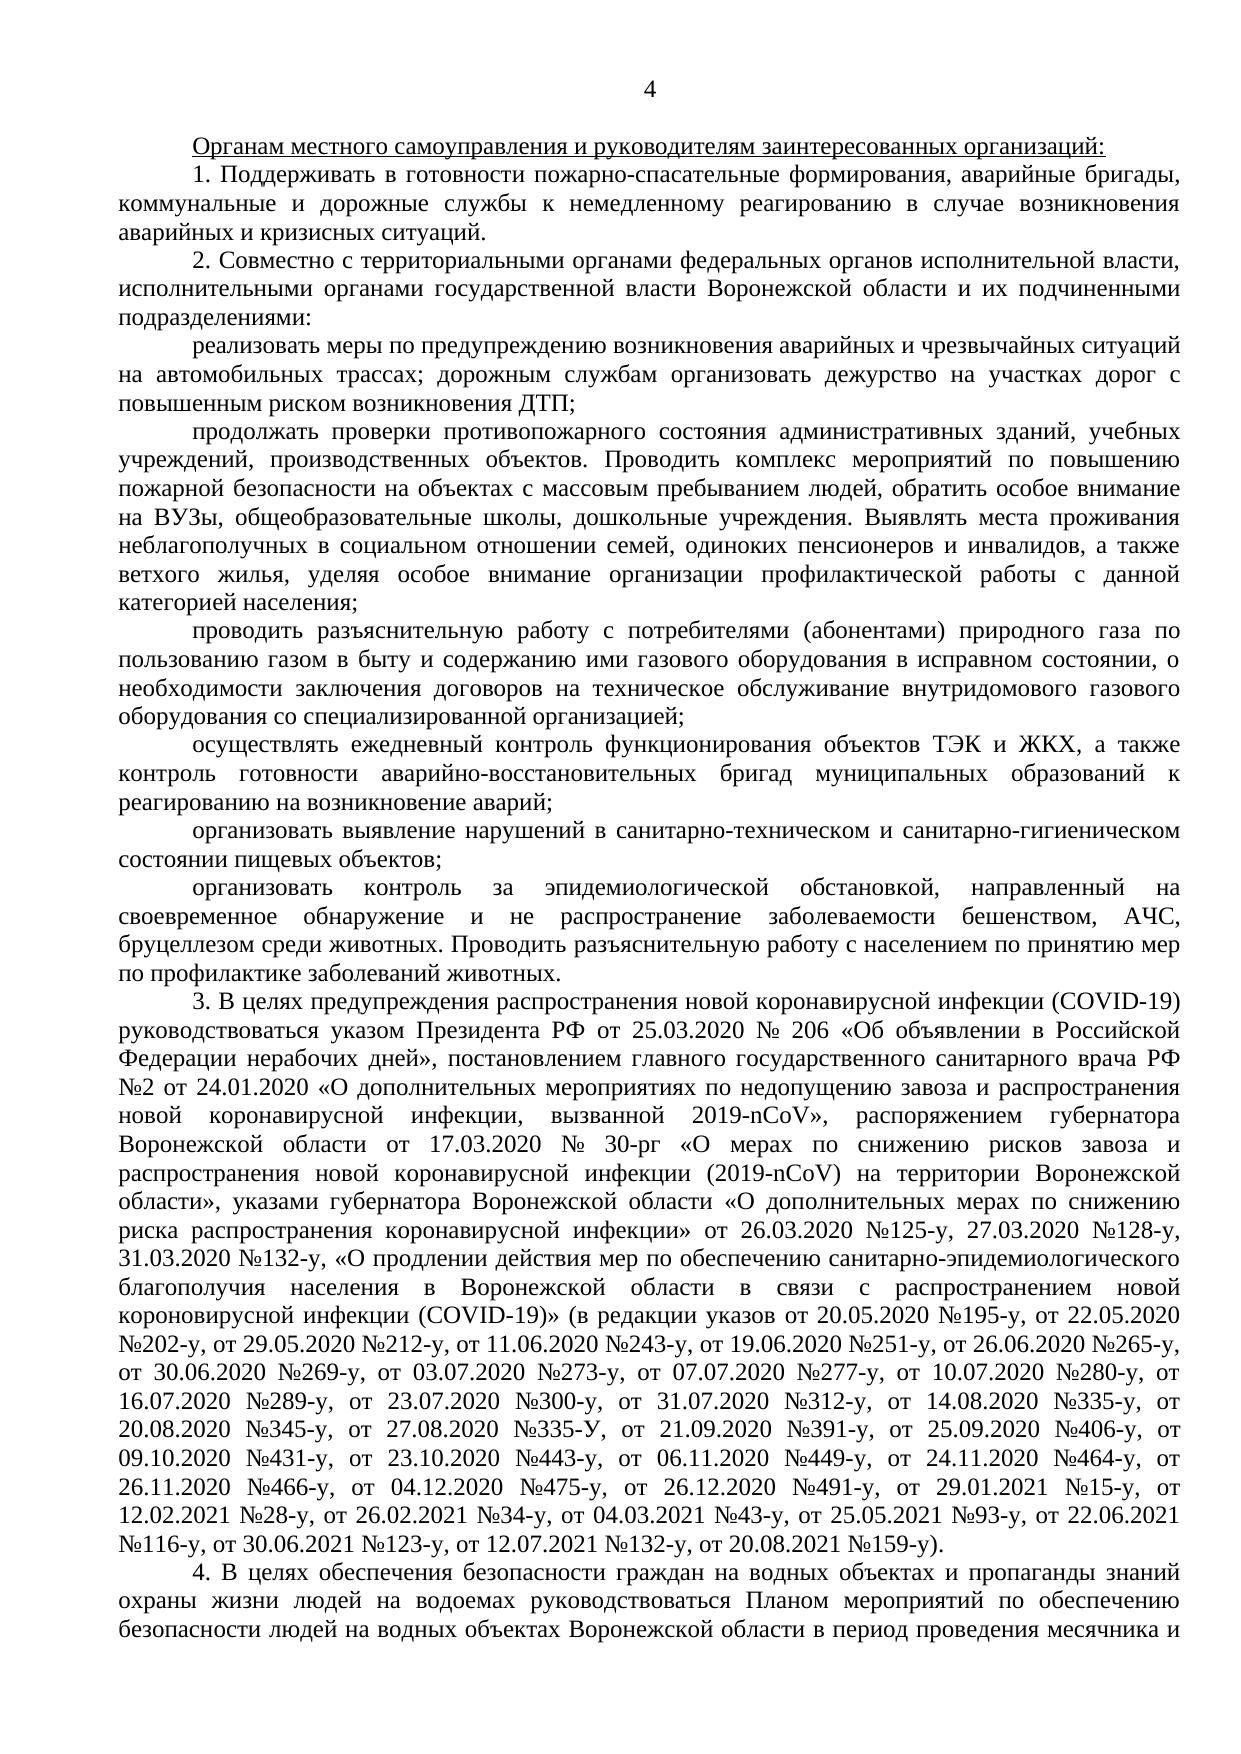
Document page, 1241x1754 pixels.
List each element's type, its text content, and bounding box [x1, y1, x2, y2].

text продолжать проверки противопожарного состояния административных зданий, учебных учреждений, производственных объектов. Проводить комплекс мероприятий по повышению пожарной безопасности на объектах с массовым пребыванием людей, обратить особое внимание на ВУЗы, общеобразовательные школы, дошкольные учреждения. Выявлять места проживания неблагополучных в социальном отношении семей, одиноких пенсионеров и инвалидов, а также ветхого жилья, уделяя особое внимание организации профилактической работы с данной категорией населения; [118, 416, 1181, 616]
text осуществлять ежедневный контроль функционирования объектов ТЭК и ЖКХ, а также контроль готовности аварийно-восстановительных бригад муниципальных образований к реагированию на возникновение аварий; [118, 730, 1181, 816]
text проводить разъяснительную работу с потребителями (абонентами) природного газа по пользованию газом в быту и содержанию ими газового оборудования в исправном состоянии, о необходимости заключения договоров на техническое обслуживание внутридомового газового оборудования со специализированной организацией; [118, 616, 1181, 730]
text 1. Поддерживать в готовности пожарно-спасательные формирования, аварийные бригады, коммунальные и дорожные службы к немедленному реагированию в случае возникновения аварийных и кризисных ситуаций. [118, 160, 1181, 245]
text Органам местного самоуправления и руководителям заинтересованных организаций: [118, 131, 1181, 160]
text 3. В целях предупреждения распространения новой коронавирусной инфекции (COVID-19) руководствоваться указом Президента РФ от 25.03.2020 № 206 «Об объявлении в Российской Федерации нерабочих дней», постановлением главного государственного санитарного врача РФ №2 от 24.01.2020 «О дополнительных мероприятиях по недопущению завоза и распространения новой коронавирусной инфекции, вызванной 2019-nCoV», распоряжением губернатора Воронежской области от 17.03.2020 № 30-рг «О мерах по снижению рисков завоза и распространения новой коронавирусной инфекции (2019-nCoV) на территории Воронежской области», указами губернатора Воронежской области «О дополнительных мерах по снижению риска распространения коронавирусной инфекции» от 26.03.2020 №125-у, 27.03.2020 №128-у, 31.03.2020 №132-у, «О продлении действия мер по обеспечению санитарно-эпидемиологического благополучия населения в Воронежской области в связи с распространением новой короновирусной инфекции (COVID-19)» (в редакции указов от 20.05.2020 №195-у, от 22.05.2020 №202-у, от 29.05.2020 №212-у, от 11.06.2020 №243-у, от 19.06.2020 №251-у, от 26.06.2020 №265-у, от 30.06.2020 №269-у, от 03.07.2020 №273-у, от 07.07.2020 №277-у, от 10.07.2020 №280-у, от 16.07.2020 №289-у, от 23.07.2020 №300-у, от 31.07.2020 №312-у, от 14.08.2020 №335-у, от 20.08.2020 №345-у, от 27.08.2020 №335-У, от 21.09.2020 №391-у, от 25.09.2020 №406-у, от 09.10.2020 №431-у, от 23.10.2020 №443-у, от 06.11.2020 №449-у, от 24.11.2020 №464-у, от 26.11.2020 №466-у, от 04.12.2020 №475-у, от 26.12.2020 №491-у, от 29.01.2021 №15-у, от 12.02.2021 №28-у, от 26.02.2021 №34-у, от 04.03.2021 №43-у, от 25.05.2021 №93-у, от 22.06.2021 №116-у, от 30.06.2021 №123-у, от 12.07.2021 №132-у, от 20.08.2021 №159-у). [118, 987, 1181, 1557]
text 2. Совместно с территориальными органами федеральных органов исполнительной власти, исполнительными органами государственной власти Воронежской области и их подчиненными подразделениями: [118, 245, 1181, 331]
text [118, 1557, 1181, 1643]
text реализовать меры по предупреждению возникновения аварийных и чрезвычайных ситуаций на автомобильных трассах; дорожным службам организовать дежурство на участках дорог с повышенным риском возникновения ДТП; [118, 331, 1181, 416]
text организовать выявление нарушений в санитарно-техническом и санитарно-гигиеническом состоянии пищевых объектов; [118, 816, 1181, 873]
text организовать контроль за эпидемиологической обстановкой, направленный на своевременное обнаружение и не распространение заболеваемости бешенством, АЧС, бруцеллезом среди животных. Проводить разъяснительную работу с населением по принятию мер по профилактике заболеваний животных. [118, 873, 1181, 987]
